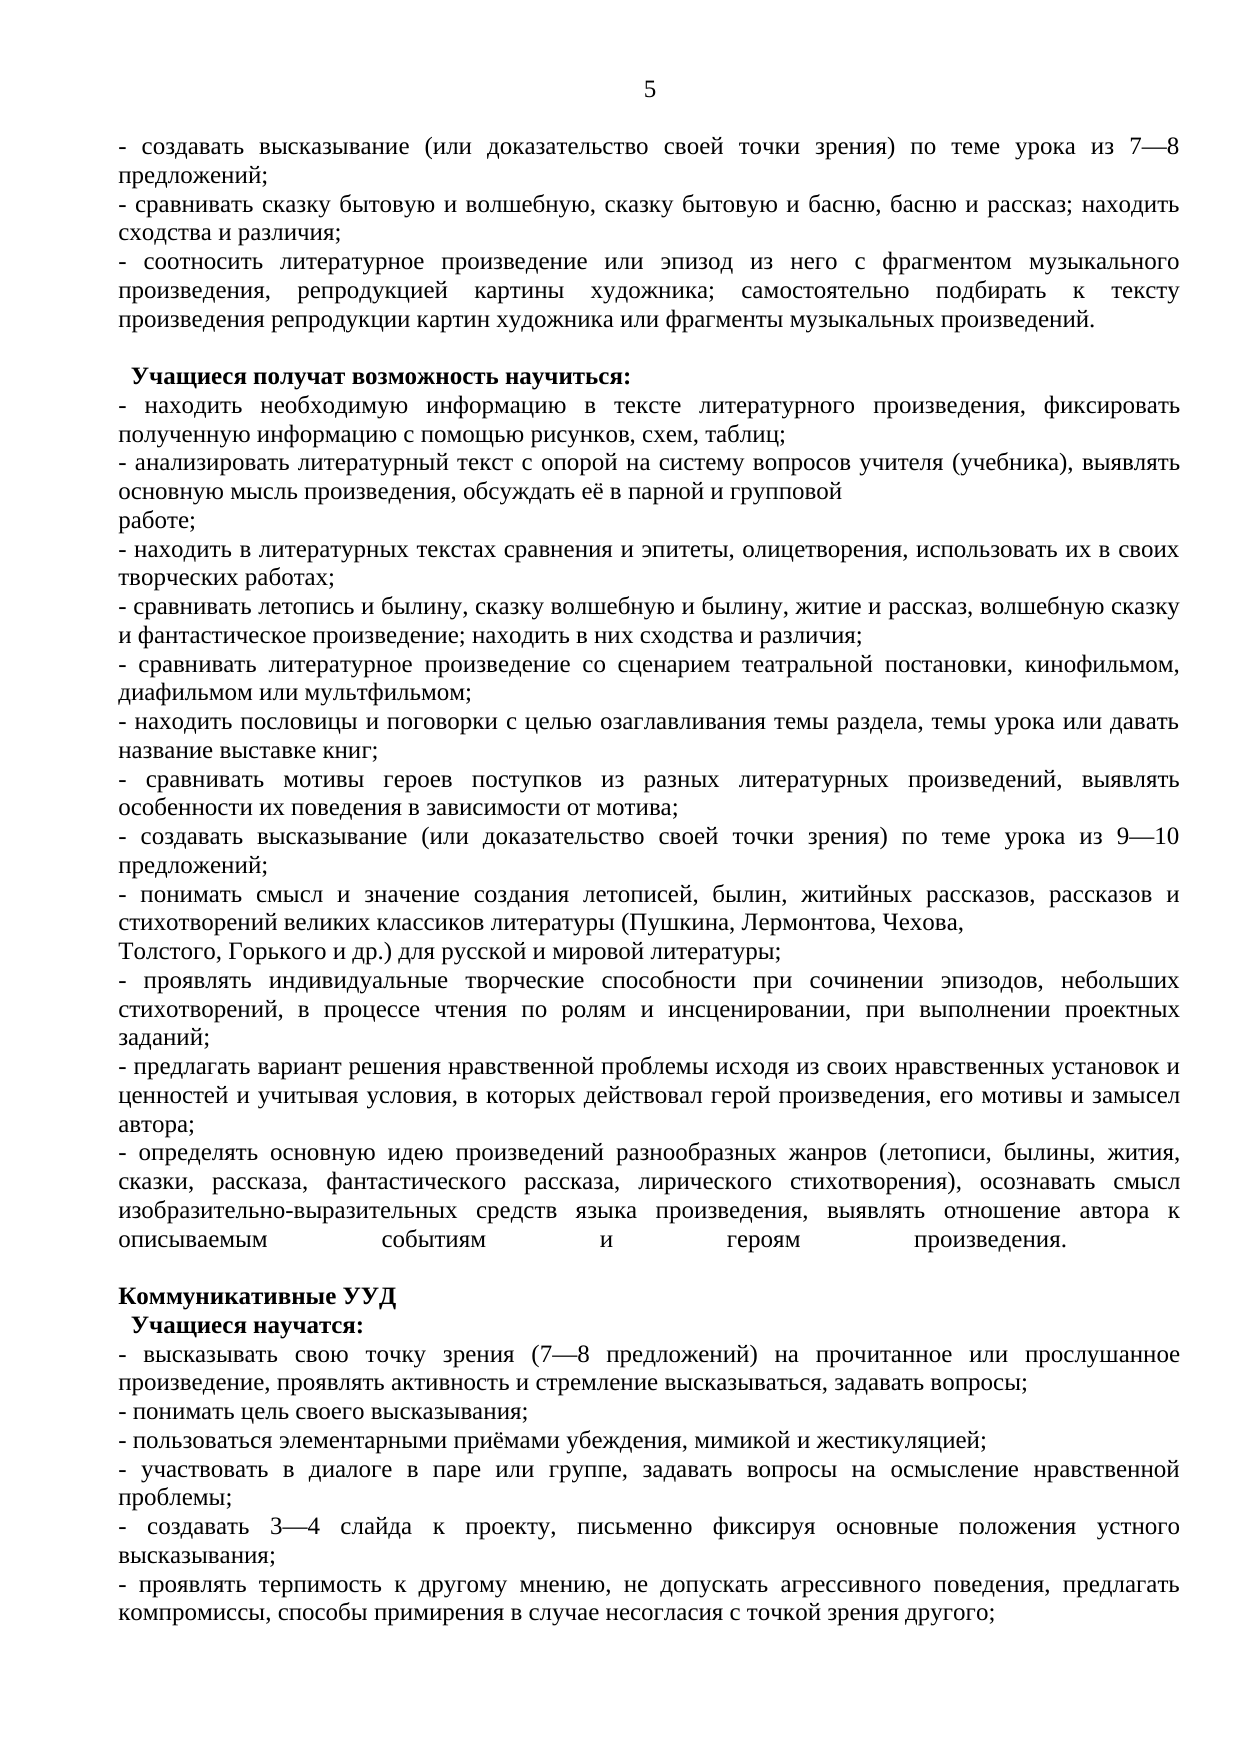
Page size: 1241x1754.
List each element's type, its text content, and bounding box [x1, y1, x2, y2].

text - находить в литературных текстах сравнения и эпитеты, олицетворения, использовать их в своих творческих работах; [118, 534, 1181, 591]
text - сравнивать летопись и былину, сказку волшебную и былину, житие и рассказ, волшебную сказку и фантастическое произведение; находить в них сходства и различия; [118, 591, 1181, 649]
text Толстого, Горького и др.) для русской и мировой литературы; [118, 936, 1181, 965]
text Учащиеся получат возможность научиться: [118, 361, 1181, 390]
text - понимать цель своего высказывания; [118, 1396, 1181, 1425]
text - проявлять индивидуальные творческие способности при сочинении эпизодов, небольших стихотворений, в процессе чтения по ролям и инсценировании, при выполнении проектных заданий; [118, 965, 1181, 1051]
text - высказывать свою точку зрения (7—8 предложений) на прочитанное или прослушанное произведение, проявлять активность и стремление высказываться, задавать вопросы; [118, 1339, 1181, 1396]
text работе; [118, 505, 1181, 534]
text - участвовать в диалоге в паре или группе, задавать вопросы на осмысление нравственной проблемы; [118, 1454, 1181, 1511]
text - находить пословицы и поговорки с целью озаглавливания темы раздела, темы урока или давать название выставке книг; [118, 706, 1181, 764]
text - пользоваться элементарными приёмами убеждения, мимикой и жестикуляцией; [118, 1425, 1181, 1454]
text - сравнивать сказку бытовую и волшебную, сказку бытовую и басню, басню и рассказ; находить сходства и различия; [118, 189, 1181, 246]
text - понимать смысл и значение создания летописей, былин, житийных рассказов, рассказов и стихотворений великих классиков литературы (Пушкина, Лермонтова, Чехова, [118, 879, 1181, 936]
text - анализировать литературный текст с опорой на систему вопросов учителя (учебника), выявлять основную мысль произведения, обсуждать её в парной и групповой [118, 447, 1181, 505]
text - предлагать вариант решения нравственной проблемы исходя из своих нравственных установок и ценностей и учитывая условия, в которых действовал герой произведения, его мотивы и замысел автора; [118, 1051, 1181, 1137]
text - определять основную идею произведений разнообразных жанров (летописи, былины, жития, сказки, рассказа, фантастического рассказа, лирического стихотворения), осознавать смысл изобразительно-выразительных средств языка произведения, выявлять отношение автора к описываемым событиям и героям произведения. [118, 1137, 1181, 1281]
text Учащиеся научатся: [118, 1310, 1181, 1339]
text - сравнивать мотивы героев поступков из разных литературных произведений, выявлять особенности их поведения в зависимости от мотива; [118, 764, 1181, 821]
text - создавать высказывание (или доказательство своей точки зрения) по теме урока из 9—10 предложений; [118, 821, 1181, 879]
text - находить необходимую информацию в тексте литературного произведения, фиксировать полученную информацию с помощью рисунков, схем, таблиц; [118, 390, 1181, 447]
text Коммуникативные УУД [118, 1281, 1181, 1310]
text - создавать высказывание (или доказательство своей точки зрения) по теме урока из 7—8 предложений; [118, 131, 1181, 189]
text - сравнивать литературное произведение со сценарием театральной постановки, кинофильмом, диафильмом или мультфильмом; [118, 649, 1181, 706]
text - проявлять терпимость к другому мнению, не допускать агрессивного поведения, предлагать компромиссы, способы примирения в случае несогласия с точкой зрения другого; [118, 1569, 1181, 1626]
text - создавать 3—4 слайда к проекту, письменно фиксируя основные положения устного высказывания; [118, 1511, 1181, 1569]
text - соотносить литературное произведение или эпизод из него с фрагментом музыкального произведения, репродукцией картины художника; самостоятельно подбирать к тексту произведения репродукции картин художника или фрагменты музыкальных произведений. [118, 246, 1181, 332]
